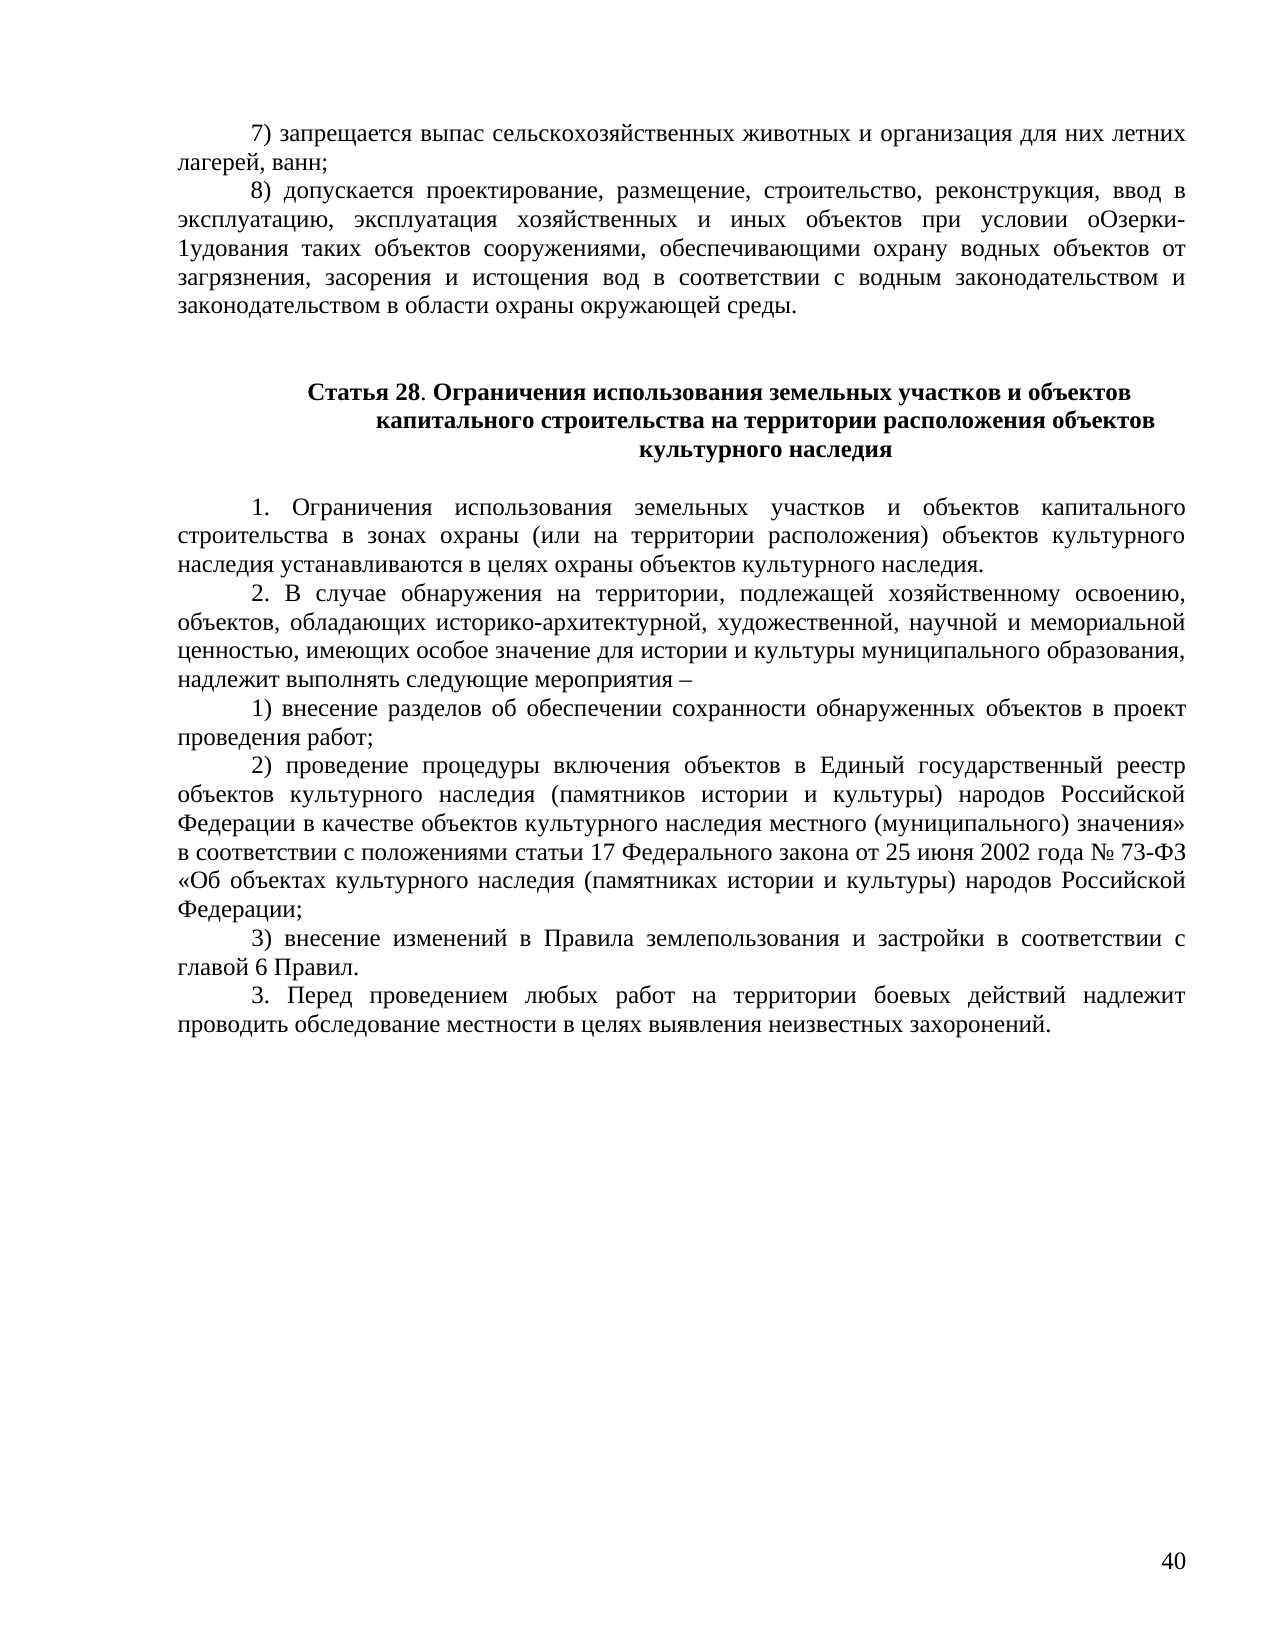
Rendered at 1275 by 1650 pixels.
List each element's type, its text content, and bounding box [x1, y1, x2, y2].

subtitle 1. Ограничения использования земельных участков и объектов капитального строительства в зонах охраны (или на территории расположения) объектов культурного наследия устанавливаются в целях охраны объектов культурного наследия. [177, 492, 1186, 578]
subtitle 2) проведение процедуры включения объектов в Единый государственный реестр объектов культурного наследия (памятников истории и культуры) народов Российской Федерации в качестве объектов культурного наследия местного (муниципального) значения» в соответствии с положениями статьи 17 Федерального закона от 25 июня 2002 года № 73-ФЗ «Об объектах культурного наследия (памятниках истории и культуры) народов Российской Федерации; [177, 751, 1186, 923]
subtitle 2. В случае обнаружения на территории, подлежащей хозяйственному освоению, объектов, обладающих историко-архитектурной, художественной, научной и мемориальной ценностью, имеющих особое значение для истории и культуры муниципального образования, надлежит выполнять следующие мероприятия – [177, 578, 1186, 693]
text 8) допускается проектирование, размещение, строительство, реконструкция, ввод в эксплуатацию, эксплуатация хозяйственных и иных объектов при условии оОзерки-1удования таких объектов сооружениями, обеспечивающими охрану водных объектов от загрязнения, засорения и истощения вод в соответствии с водным законодательством и законодательством в области охраны окружающей среды. [177, 176, 1186, 319]
subtitle 3. Перед проведением любых работ на территории боевых действий надлежит проводить обследование местности в целях выявления неизвестных захоронений. [177, 981, 1186, 1038]
subtitle 1) внесение разделов об обеспечении сохранности обнаруженных объектов в проект проведения работ; [177, 693, 1186, 751]
text Статья 28. Ограничения использования земельных участков и объектов капитального строительства на территории расположения объектов культурного наследия [252, 377, 1186, 463]
text 7) запрещается выпас сельскохозяйственных животных и организация для них летних лагерей, ванн; [177, 118, 1186, 176]
subtitle 3) внесение изменений в Правила землепользования и застройки в соответствии с главой 6 Правил. [177, 923, 1186, 981]
